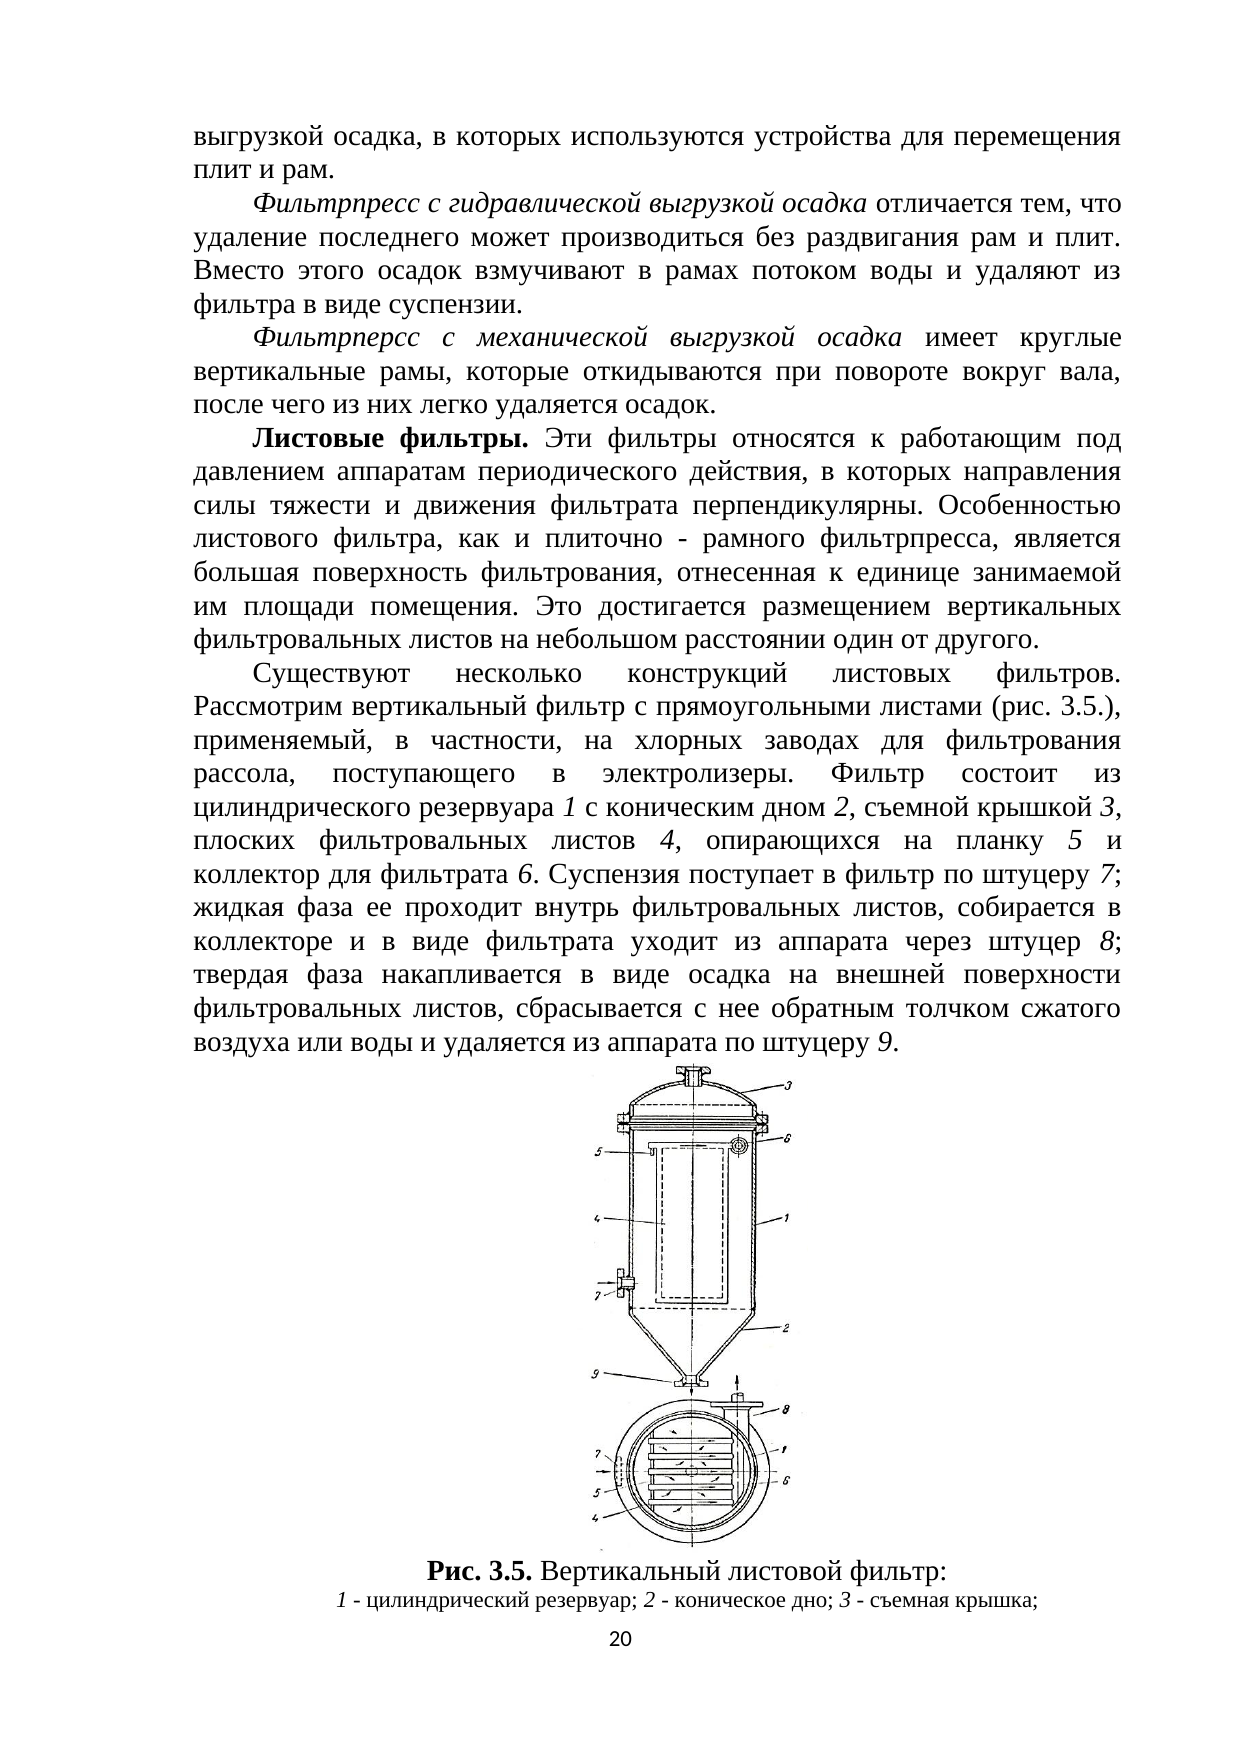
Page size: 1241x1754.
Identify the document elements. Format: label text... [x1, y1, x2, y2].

text Существуют несколько конструкций листовых фильтров. Рассмотрим вертикальный фильтр с прямоугольными листами (рис. 3.5.), применяемый, в частности, на хлорных заводах для фильтрования рассола, поступающего в электролизеры. Фильтр состоит из цилиндрического резервуара 1 с коническим дном 2, съемной крышкой 3, плоских фильтровальных листов 4, опирающихся на планку 5 и коллектор для фильтрата 6. Суспензия поступает в фильтр по штуцеру 7; жидкая фаза ее проходит внутрь фильтровальных листов, собирается в коллекторе и в виде фильтрата уходит из аппарата через штуцер 8; твердая фаза накапливается в виде осадка на внешней поверхности фильтровальных листов, сбрасывается с нее обратным толчком сжатого воздуха или воды и удаляется из аппарата по штуцеру 9. [193, 655, 1122, 1057]
text Фильтрпресс с гидравлической выгрузкой осадка отличается тем, что удаление последнего может производиться без раздвигания рам и плит. Вместо этого осадок взмучивают в рамах потоком воды и удаляют из фильтра в виде суспензии. [193, 185, 1122, 319]
text Рис. 3.5. Вертикальный листовой фильтр: [193, 1553, 1122, 1586]
text 1 - цилиндрический резервуар; 2 - коническое дно; 3 - съемная крышка; [193, 1586, 1122, 1613]
picture [566, 1057, 808, 1553]
text Листовые фильтры. Эти фильтры относятся к работающим под давлением аппаратам периодического действия, в которых направления силы тяжести и движения фильтрата перпендикулярны. Особенностью листового фильтра, как и плиточно - рамного фильтрпресса, является большая поверхность фильтрования, отнесенная к единице занимаемой им площади помещения. Это достигается размещением вертикальных фильтровальных листов на небольшом расстоянии один от другого. [193, 420, 1122, 655]
text Фильтрперсс с механической выгрузкой осадка имеет круглые вертикальные рамы, которые откидываются при повороте вокруг вала, после чего из них легко удаляется осадок. [193, 319, 1122, 420]
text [193, 118, 1122, 185]
